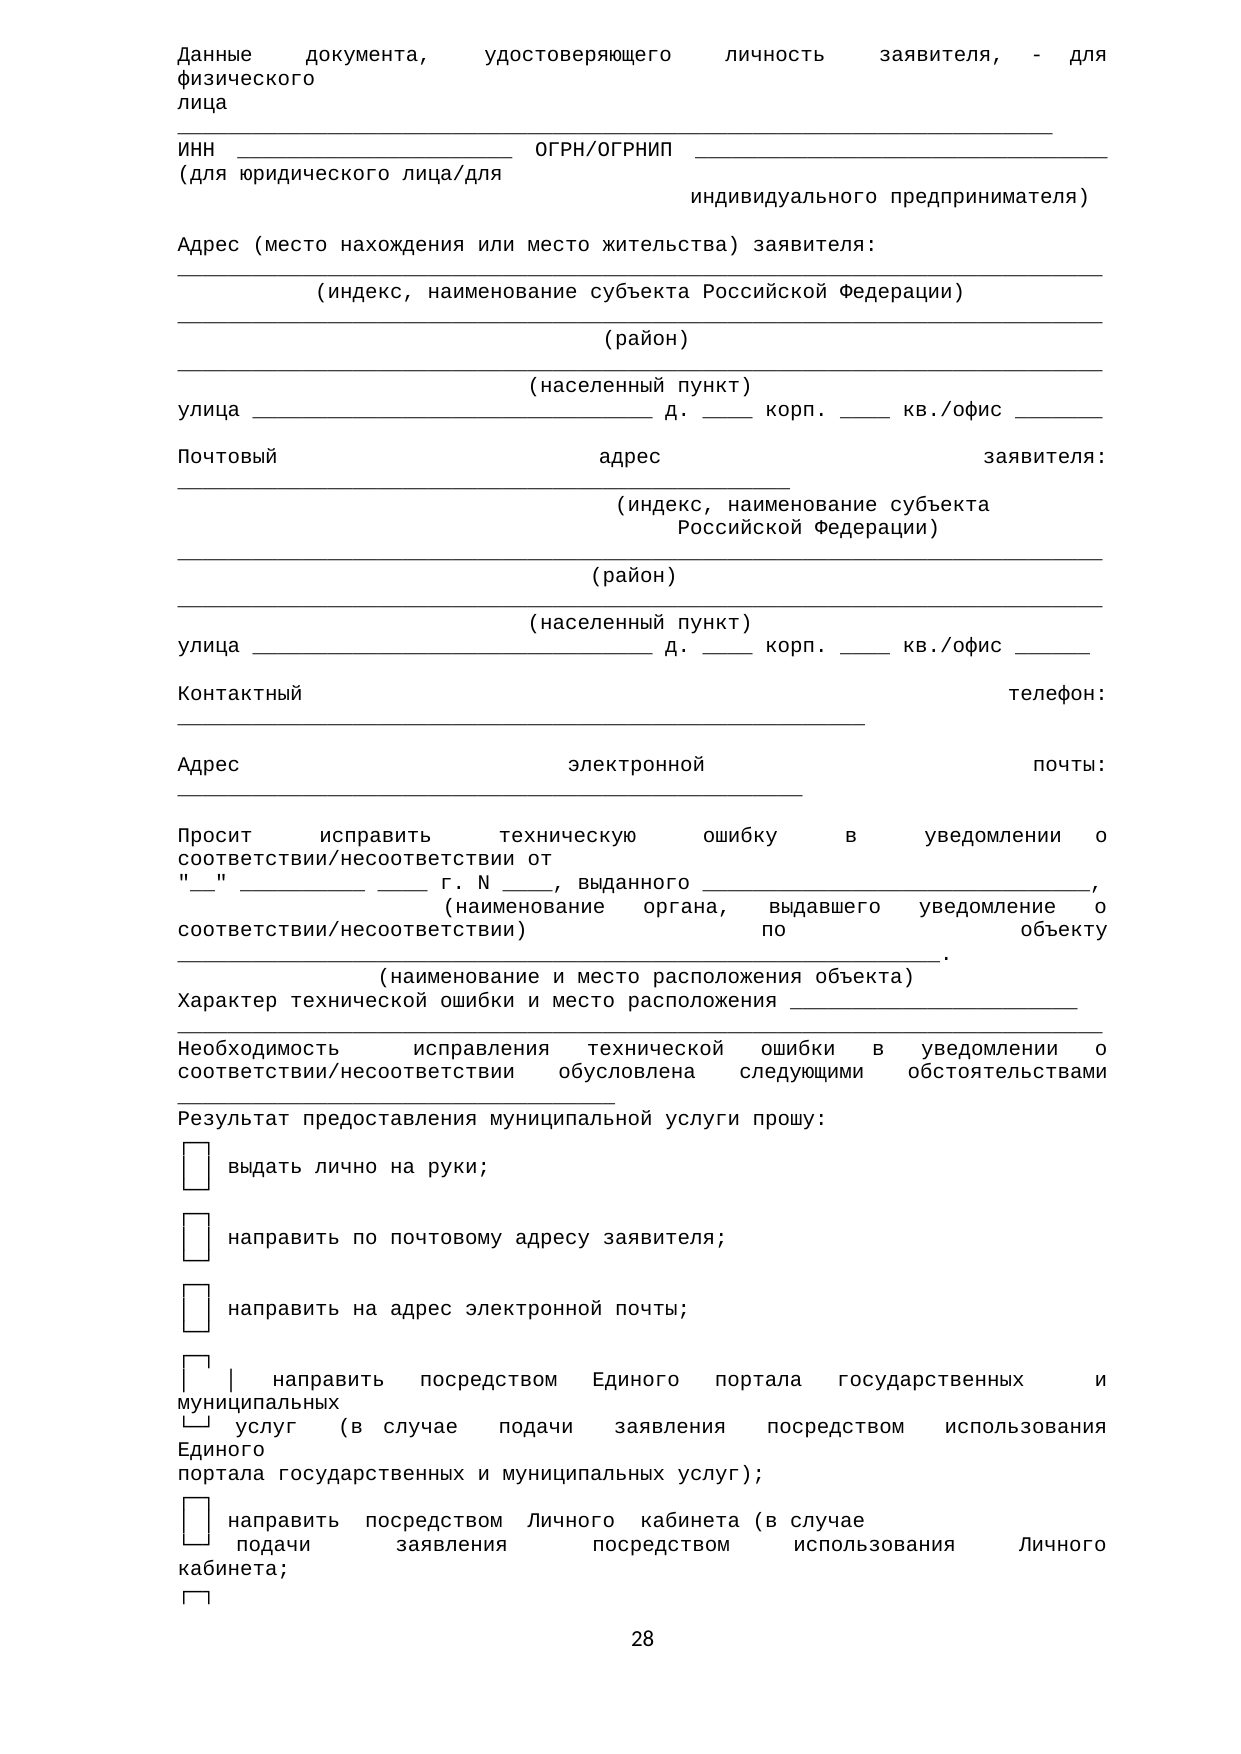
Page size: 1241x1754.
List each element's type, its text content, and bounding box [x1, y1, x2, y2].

text Данные документа, удостоверяющего личность заявителя, - для физического [177, 44, 1107, 92]
text │ │ направить по почтовому адресу заявителя; [209, 1227, 1107, 1250]
text (район) [177, 328, 1107, 352]
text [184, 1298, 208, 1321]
text улица ________________________________ д. ____ корп. ____ кв./офис ______ [177, 636, 1107, 659]
text (наименование органа, выдавшего уведомление о соответствии/несоответствии) по объекту _____________________________________________________________. [177, 896, 1107, 967]
text __________________________________________________________________________ [177, 352, 1107, 375]
text └─┘ [177, 1179, 1107, 1203]
text __________________________________________________________________________ [177, 588, 1107, 612]
text │ │ направить посредством Единого портала государственных и муниципальных [177, 1368, 1107, 1416]
text __________________________________________________________________________ [177, 304, 1107, 328]
text Российской Федерации) [177, 517, 1107, 541]
text └─┘ [177, 1250, 1107, 1274]
text "__" __________ ____ г. N ____, выданного _______________________________, [177, 872, 1107, 896]
text (населенный пункт) [177, 375, 1107, 399]
text (индекс, наименование субъекта Российской Федерации) [177, 281, 1107, 304]
text └─┘ подачи заявления посредством использования Личного кабинета; [177, 1534, 1107, 1581]
text Адрес электронной почты: __________________________________________________ [177, 754, 1107, 801]
text Просит исправить техническую ошибку в уведомлении о соответствии/несоответствии от [177, 825, 1107, 872]
text ┌─┐ [177, 1487, 1107, 1510]
text портала государственных и муниципальных услуг); [177, 1463, 1107, 1487]
text Необходимость исправления технической ошибки в уведомлении о соответствии/несоответствии обусловлена следующими обстоятельствами ___________________________________ [177, 1037, 1107, 1108]
text (индекс, наименование субъекта [177, 494, 1107, 517]
text лица ______________________________________________________________________ [177, 92, 1107, 139]
text ┌─┐ [177, 1345, 1107, 1368]
text Контактный телефон: _______________________________________________________ [177, 683, 1107, 730]
text ┌─┐ [177, 1581, 1107, 1605]
text улица ________________________________ д. ____ корп. ____ кв./офис _______ [177, 399, 1107, 423]
text __________________________________________________________________________ [177, 257, 1107, 281]
text (район) [177, 564, 1107, 588]
text Адрес (место нахождения или место жительства) заявителя: [177, 233, 1107, 257]
text ┌─┐ [177, 1203, 1107, 1227]
text ИНН ______________________ ОГРН/ОГРНИП _________________________________ (для юридического лица/для [177, 139, 1107, 186]
text индивидуального предпринимателя) [177, 186, 1107, 210]
text │ │ направить на адрес электронной почты; [209, 1298, 1107, 1321]
text __________________________________________________________________________ [177, 1014, 1107, 1037]
text │ │ направить посредством Личного кабинета (в случае [177, 1510, 1107, 1534]
text └─┘ [177, 1321, 1107, 1345]
text └─┘ услуг (в случае подачи заявления посредством использования Единого [177, 1416, 1107, 1463]
text Результат предоставления муниципальной услуги прошу: [177, 1108, 1107, 1132]
text Характер технической ошибки и место расположения _______________________ [177, 990, 1107, 1014]
text (наименование и место расположения объекта) [177, 967, 1107, 990]
text │ │ выдать лично на руки; [209, 1156, 1107, 1179]
text (населенный пункт) [177, 612, 1107, 636]
text ┌─┐ [177, 1274, 1107, 1298]
text Почтовый адрес заявителя: _________________________________________________ [177, 446, 1107, 494]
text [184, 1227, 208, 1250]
text __________________________________________________________________________ [177, 541, 1107, 564]
text ┌─┐ [177, 1132, 1107, 1156]
